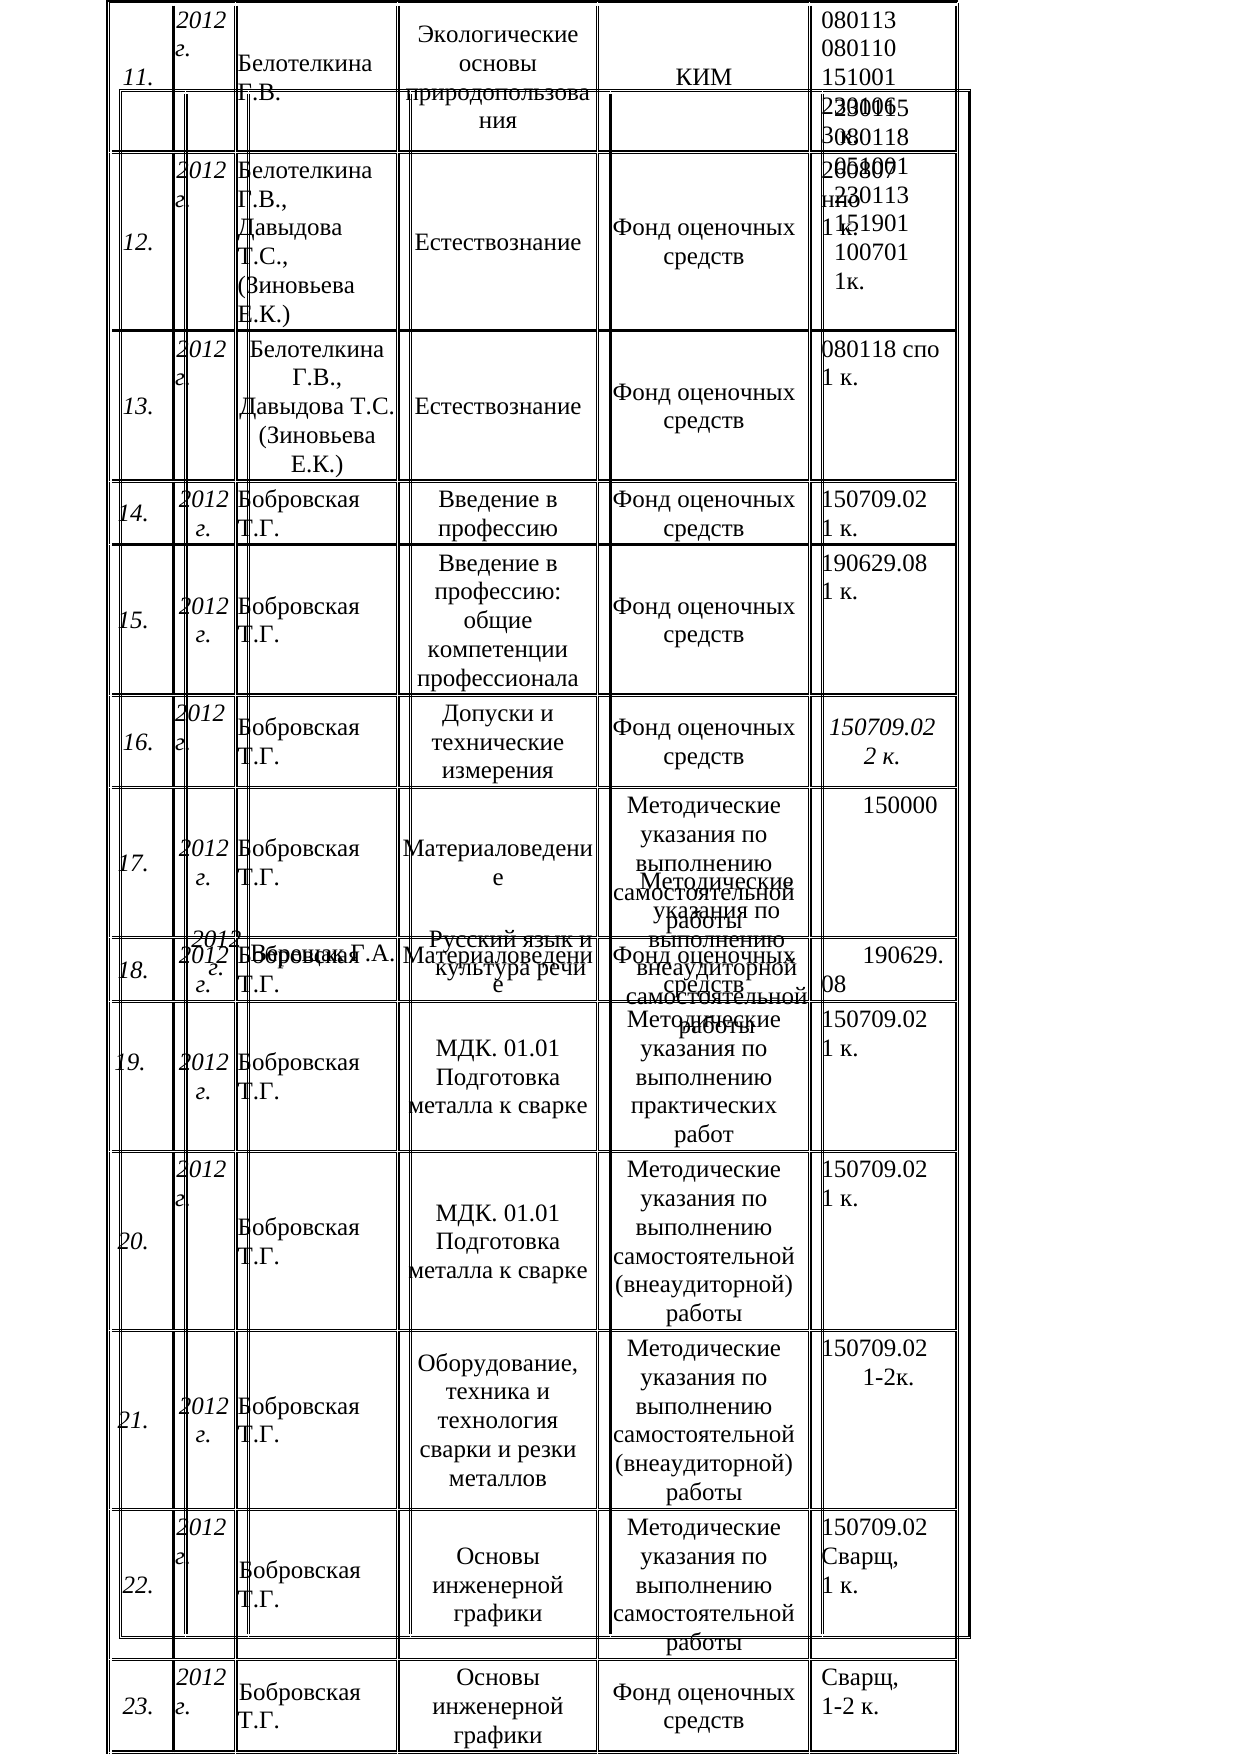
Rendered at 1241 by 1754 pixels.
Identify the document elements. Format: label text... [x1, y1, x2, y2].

table_cell Методические указания по выполнению самостоятельной работы [599, 1511, 808, 1657]
table_cell Методические указания по выполнению самостоятельной работы [599, 789, 808, 936]
table_cell Бобровская Т.Г. [238, 483, 396, 543]
table_cell [110, 1329, 172, 1507]
table_cell 080118 спо 1 к. [812, 332, 955, 479]
table_cell Материаловедение [400, 939, 596, 999]
table_cell Бобровская Т.Г. [238, 1153, 396, 1328]
table_cell Естествознание [400, 332, 596, 479]
table_cell Материаловедение [400, 789, 596, 936]
table_cell Фонд оценочных средств [599, 697, 808, 786]
table_cell Введение в профессию: общие компетенции профессионала [400, 546, 596, 693]
table_cell Фонд оценочных средств [599, 154, 808, 329]
table_cell Введение в профессию [400, 483, 596, 543]
table_cell [110, 479, 172, 543]
table_cell [110, 150, 172, 329]
table_cell Фонд оценочных средств [599, 483, 808, 543]
table_cell Фонд оценочных средств [599, 546, 808, 693]
table_cell . [175, 1511, 234, 1657]
table_cell Бобровская Т.Г. [238, 939, 396, 999]
table_cell Фонд оценочных средств [599, 1661, 808, 1750]
table_cell 150000 [812, 789, 955, 936]
table_cell . [175, 546, 234, 693]
table_cell Оборудование, техника и технология сварки и резки металлов [400, 1332, 596, 1507]
table_cell Белотелкина Г.В., Давыдова Т.С., (Зиновьева Е.К.) [238, 154, 396, 329]
table_cell . [175, 154, 234, 329]
table_cell . [175, 1332, 234, 1507]
table_cell 260807 нпо 1 к. [812, 154, 955, 329]
table_cell МДК. 01.01 Подготовка металла к сварке [400, 1003, 596, 1150]
table_cell [110, 693, 172, 786]
table_cell 150709.02 2 к. [812, 697, 955, 786]
table_header КИМ [598, 2, 810, 150]
table_cell Бобровская Т.Г. [238, 1332, 396, 1507]
table_cell [108, 543, 172, 693]
table_cell [110, 1658, 172, 1750]
table_cell [110, 1000, 172, 1150]
table_cell 150709.02 1-2к. [812, 1332, 955, 1507]
table_cell [110, 329, 172, 479]
table_cell Бобровская Т.Г. [238, 789, 396, 936]
table_cell [108, 1150, 173, 1328]
table_cell . [175, 697, 234, 786]
table_cell Бобровская Т.Г. [238, 1003, 396, 1150]
table_cell Методические указания по выполнению самостоятельной (внеаудиторной) работы [599, 1332, 808, 1507]
table_cell [110, 1508, 172, 1657]
table_cell МДК. 01.01 Подготовка металла к сварке [400, 1153, 596, 1328]
table_header 080113 080110 151001 230106 3 к. [810, 3, 957, 150]
table_cell 2012г. [175, 1003, 234, 1150]
table_cell 190629.08 [812, 939, 955, 999]
table_cell Основы инженерной графики [400, 1511, 596, 1657]
table_cell Белотелкина Г.В., Давыдова Т.С. (Зиновьева Е.К.) [238, 332, 396, 479]
table_cell Методические указания по выполнению самостоятельной (внеаудиторной) работы [599, 1153, 808, 1328]
table_cell . [175, 789, 234, 936]
table_header [110, 3, 173, 150]
table_cell . [175, 1661, 234, 1750]
table_cell . [175, 332, 234, 479]
table_cell . [175, 483, 234, 543]
table_cell Бобровская Т.Г. [238, 697, 396, 786]
table_cell . [175, 939, 234, 999]
table_cell Бобровская Т.Г. [238, 1661, 396, 1750]
table_cell 150709.02 1 к. [812, 1003, 955, 1150]
table_cell Бобровская Т.Г. [238, 1511, 396, 1657]
table_header Белотелкина Г.В. [236, 2, 398, 150]
table_cell Фонд оценочных средств [599, 939, 808, 999]
table_cell Естествознание [400, 154, 596, 329]
table_cell 150709.02 1 к. [812, 483, 955, 543]
table_cell [108, 786, 173, 936]
table_cell 150709.02 Сварщ, 1 к. [812, 1511, 955, 1657]
table_cell Фонд оценочных средств [599, 332, 808, 479]
table_cell Допуски и технические измерения [400, 697, 596, 786]
table_header . [173, 2, 236, 150]
table_cell 150709.02 1 к. [812, 1153, 955, 1328]
table_cell Основы инженерной графики [400, 1661, 596, 1750]
table_cell Методические указания по выполнению практических работ [599, 1003, 808, 1150]
table_cell Бобровская Т.Г. [238, 546, 396, 693]
table_cell . [175, 1153, 234, 1328]
table_cell [108, 936, 173, 999]
table_cell Сварщ, 1-2 к. [812, 1661, 955, 1750]
table_cell 190629.08 1 к. [812, 546, 955, 693]
table_header Экологические основы природопользования [398, 3, 598, 150]
